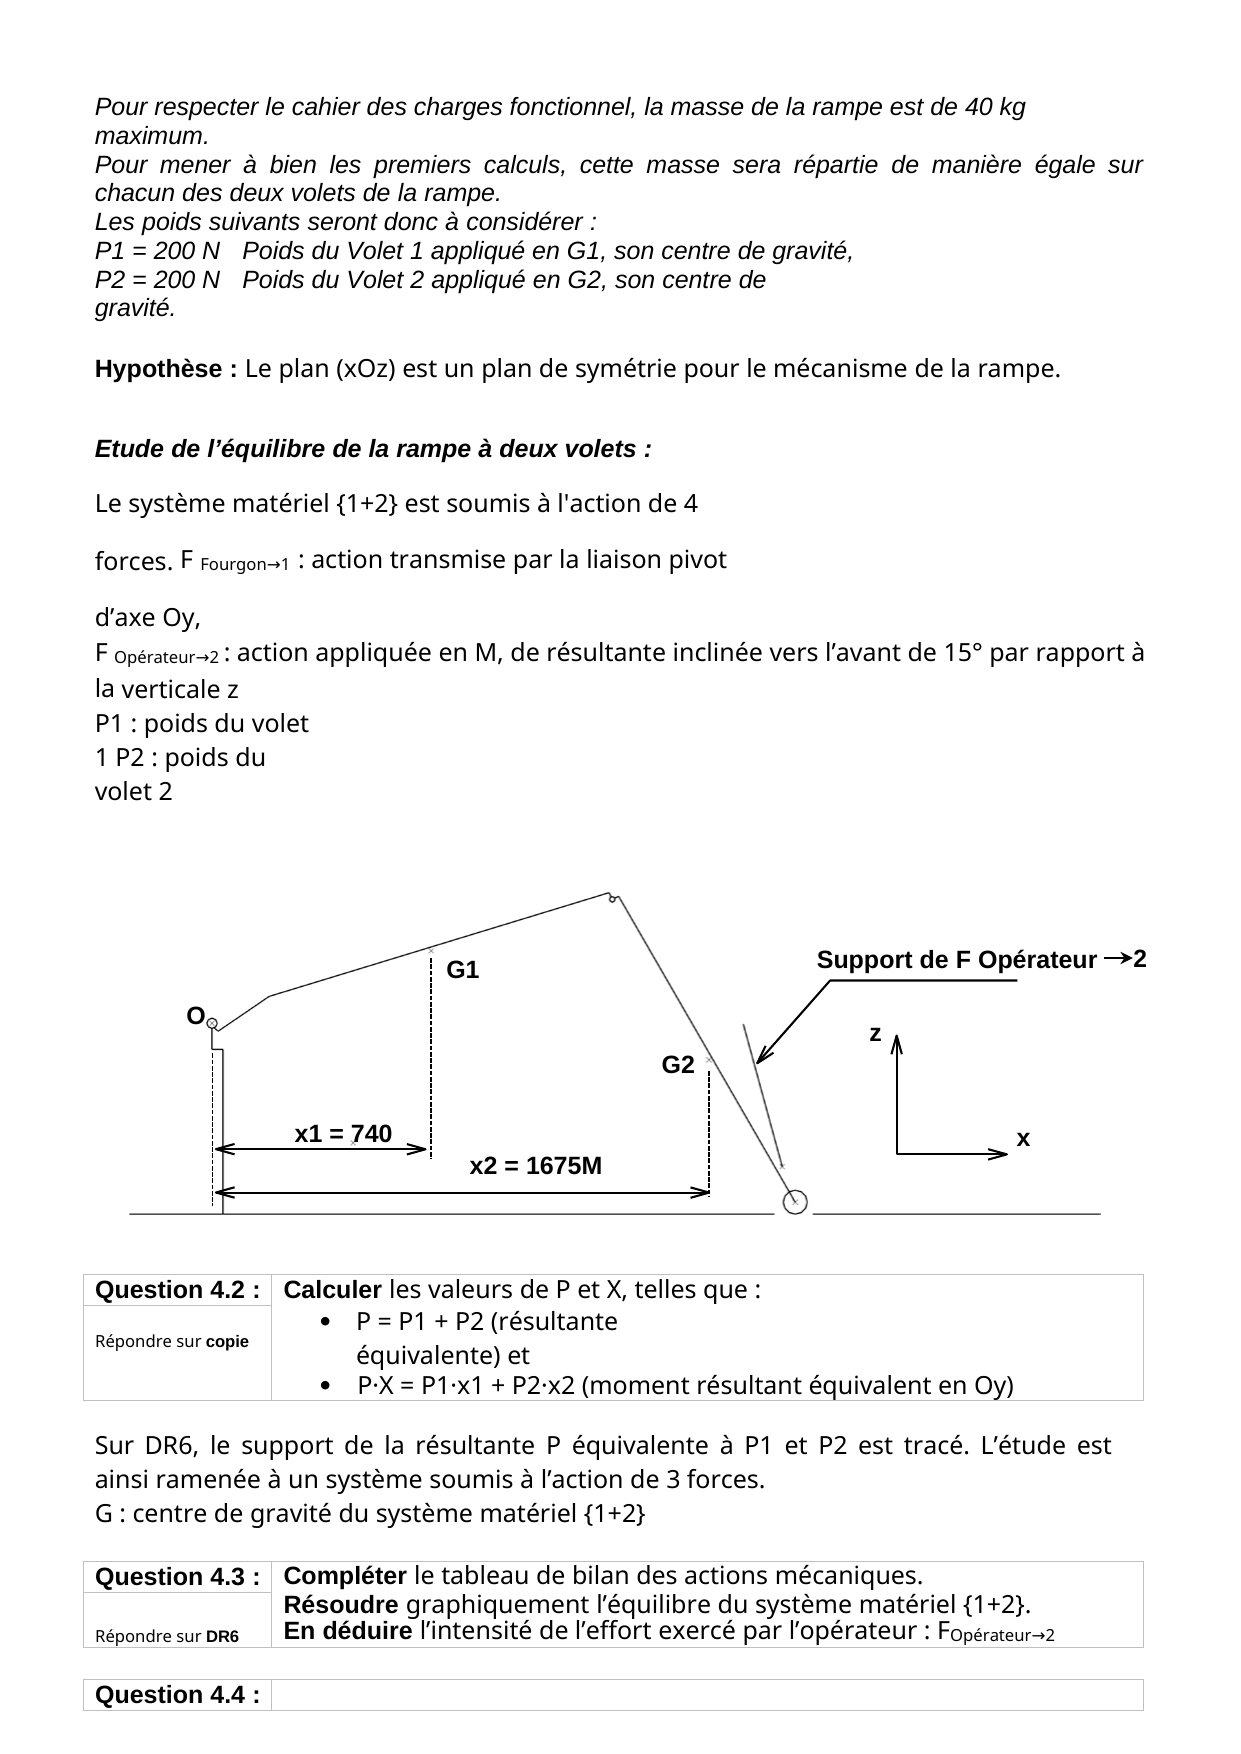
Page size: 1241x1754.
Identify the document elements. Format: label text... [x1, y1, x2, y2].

table_header Question 4.3 : [84, 1562, 271, 1592]
text Pour respecter le cahier des charges fonctionnel, la masse de la rampe est de 40 kg maximum. [94, 92, 1029, 149]
text Le système matériel {1+2} est soumis à l'action de 4 forces. F Fourgon→1 : action transmise par la liaison pivot d’axe Oy, [94, 463, 755, 635]
text Hypothèse : Le plan (xOz) est un plan de symétrie pour le mécanisme de la rampe. [94, 351, 1171, 385]
table_header Calculer les valeurs de P et X, telles que : P = P1 + P2 (résultante équivalente) et P·X = P1·x1 + P2·x2 (moment résultant équivalent en Oy) [272, 1275, 1143, 1400]
text Les poids suivants seront donc à considérer : [94, 207, 1171, 236]
text G : centre de gravité du système matériel {1+2} [94, 1496, 1171, 1529]
text P1 = 200 N Poids du Volet 1 appliqué en G1, son centre de gravité, P2 = 200 N Poids du Volet 2 appliqué en G2, son centre de gravité. [94, 236, 855, 322]
text F Opérateur→2 : action appliquée en M, de résultante inclinée vers l’avant de 15° par rapport à la verticale z [94, 635, 1171, 706]
text P1 : poids du volet 1 P2 : poids du volet 2 [94, 706, 323, 808]
text Pour mener à bien les premiers calculs, cette masse sera répartie de manière égale sur chacun des deux volets de la rampe. [94, 149, 1171, 207]
text Etude de l’équilibre de la rampe à deux volets : [94, 434, 1171, 463]
picture [129, 891, 1101, 944]
table_header Question 4.4 : [84, 1680, 271, 1710]
table_header Question 4.2 : [84, 1275, 271, 1305]
text Sur DR6, le support de la résultante P équivalente à P1 et P2 est tracé. L’étude est ainsi ramenée à un système soumis à l’action de 3 forces. [94, 1427, 1171, 1496]
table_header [272, 1680, 1143, 1710]
subtitle 2 [67, 944, 1147, 973]
table_header Compléter le tableau de bilan des actions mécaniques. Résoudre graphiquement l’équilibre du système matériel {1+2}. En déduire l’intensité de l’effort exercé par l’opérateur : FOpérateur→2 [272, 1562, 1143, 1647]
picture [129, 973, 1101, 1215]
table_cell Répondre sur DR6 [84, 1593, 271, 1647]
table_cell Répondre sur copie [84, 1306, 271, 1400]
